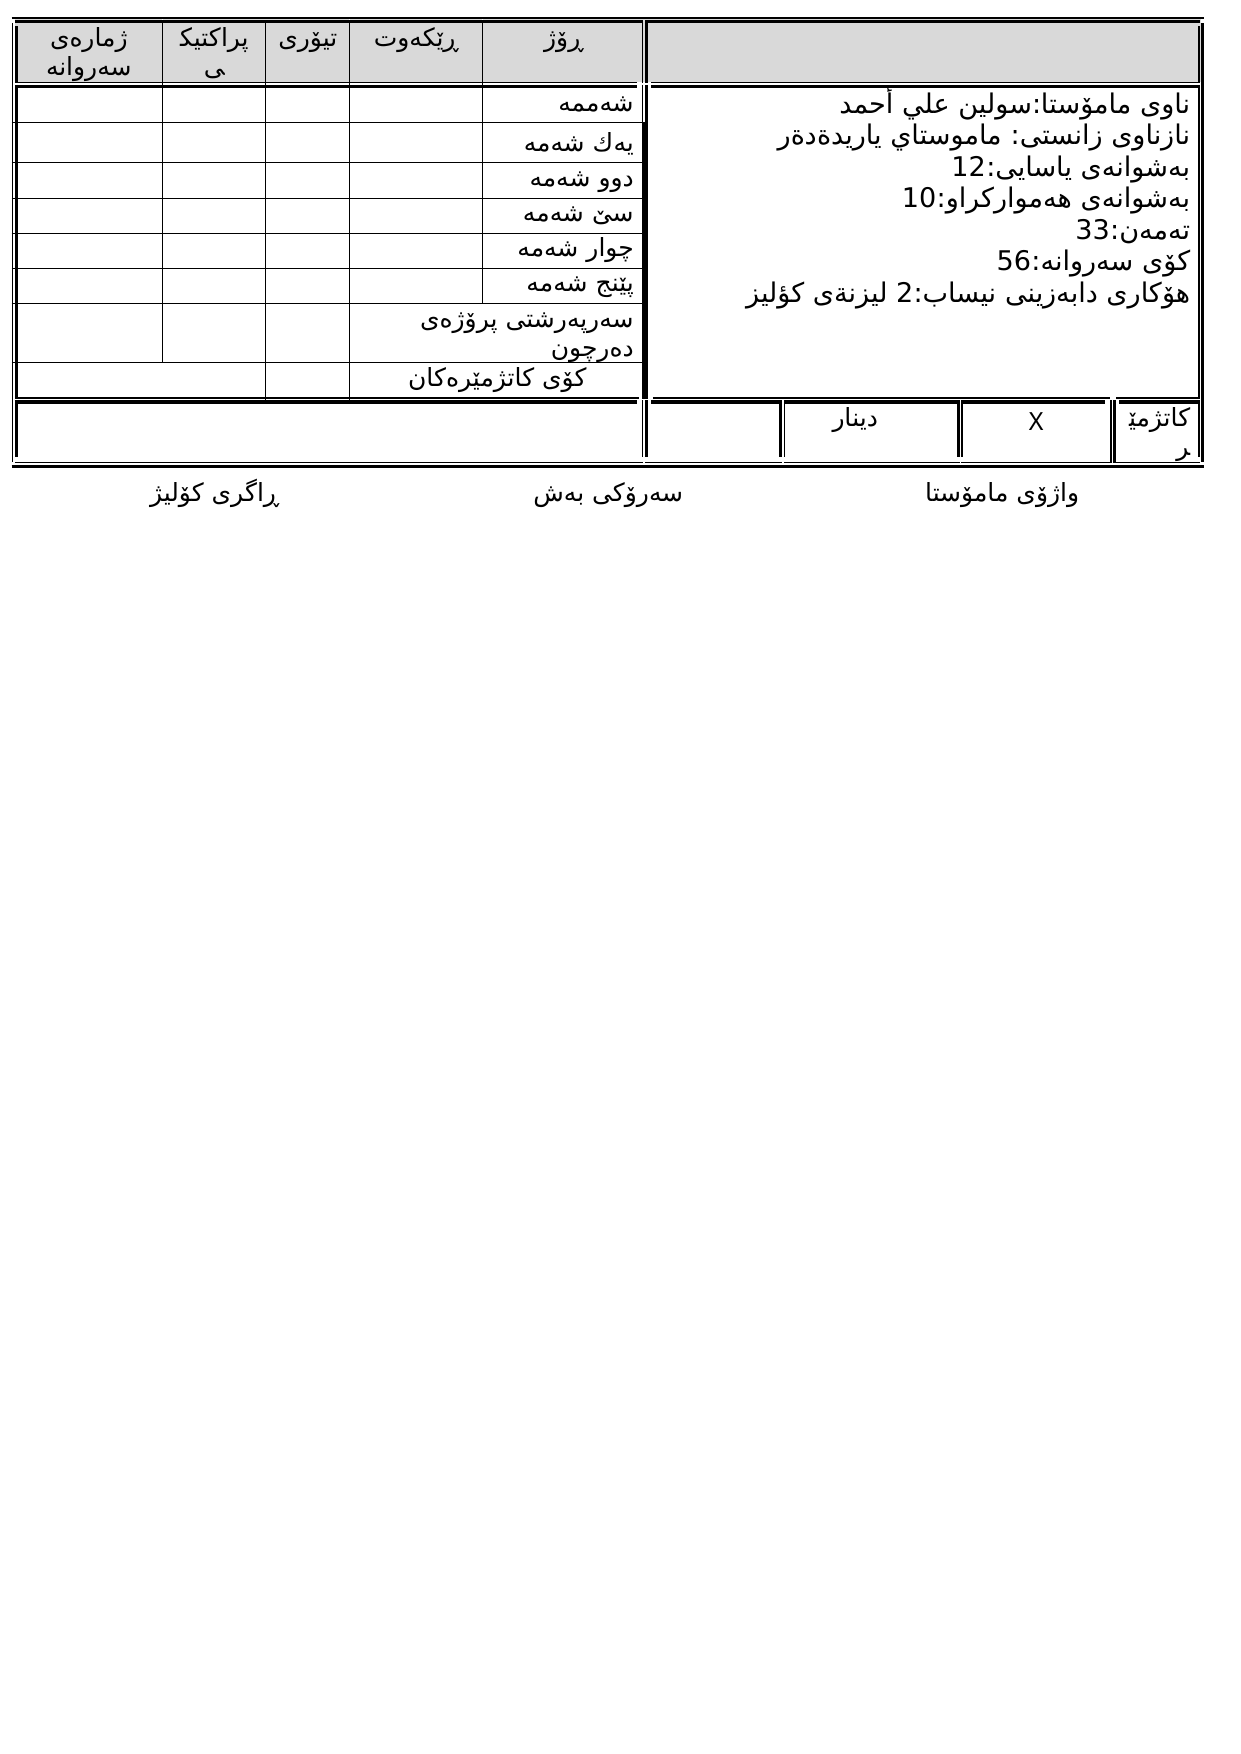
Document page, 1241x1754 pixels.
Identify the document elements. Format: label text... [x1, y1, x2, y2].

table_cell [18, 234, 162, 268]
table_cell [18, 304, 162, 362]
table_cell [350, 269, 482, 303]
table_cell [266, 199, 349, 232]
table_cell [163, 269, 265, 303]
table_cell [266, 304, 349, 362]
table_cell [18, 269, 162, 303]
table_cell [350, 123, 482, 162]
table_cell شەممە [483, 82, 645, 122]
table_cell [18, 123, 162, 162]
table_cell ناوی مامۆستا:سولين علي أحمد نازناوی زانستی: ماموستاي ياريدةدةر بەشوانەى ياسايى:12 بەشوانەی هەمواركراو:10 ته‌مه‌ن:33 كۆی سەروانە:56 هۆكاری دابه‌زینی نیساب:2 ليزنةى كؤليز [645, 82, 1201, 397]
table_cell [350, 234, 482, 268]
table_cell [266, 363, 349, 397]
table_cell [18, 163, 162, 197]
table_cell سێ شەمە [483, 199, 642, 232]
table_cell كاتژمێر [1113, 397, 1201, 462]
table_cell X [960, 397, 1113, 462]
table_cell [163, 88, 265, 122]
table_cell [163, 234, 265, 268]
table_cell [163, 123, 265, 162]
table_cell [350, 163, 482, 197]
table_cell [163, 163, 265, 197]
table_cell دوو شەمە [483, 163, 642, 197]
table_cell پێنج شەمە [483, 269, 642, 303]
table_cell یەك شەمە [483, 123, 642, 162]
table_cell ژمارەی سەروانە [15, 23, 162, 82]
table_header سەرۆكی بەش [411, 478, 805, 541]
table_cell [15, 397, 645, 462]
table_cell ڕۆژ [483, 23, 642, 82]
table_cell [266, 234, 349, 268]
table_cell تیۆری [266, 23, 349, 82]
table_cell [350, 88, 482, 122]
table_cell [18, 199, 162, 232]
table_cell [645, 19, 1201, 82]
table_header واژۆی مامۆستا [805, 478, 1199, 541]
table_cell ڕێكه‌وت [350, 23, 482, 82]
table_cell سه‌رپه‌رشتی پرۆژه‌ی ده‌رچون [350, 304, 642, 362]
table_cell [266, 88, 349, 122]
table_cell [163, 199, 265, 232]
table_cell [350, 199, 482, 232]
table_cell [163, 304, 265, 362]
table_cell پراكتیكی [163, 23, 265, 82]
table_cell [266, 163, 349, 197]
table_cell [645, 397, 782, 462]
table_header ڕاگری كۆلیژ [18, 478, 411, 541]
table_cell دینار [782, 399, 960, 462]
table_cell [266, 123, 349, 162]
table_cell [18, 88, 162, 122]
table_cell [18, 363, 265, 397]
table_cell [266, 269, 349, 303]
table_cell چوار شەمە [483, 234, 642, 268]
table_cell كۆى كاتژمێره‌كان [350, 363, 642, 397]
